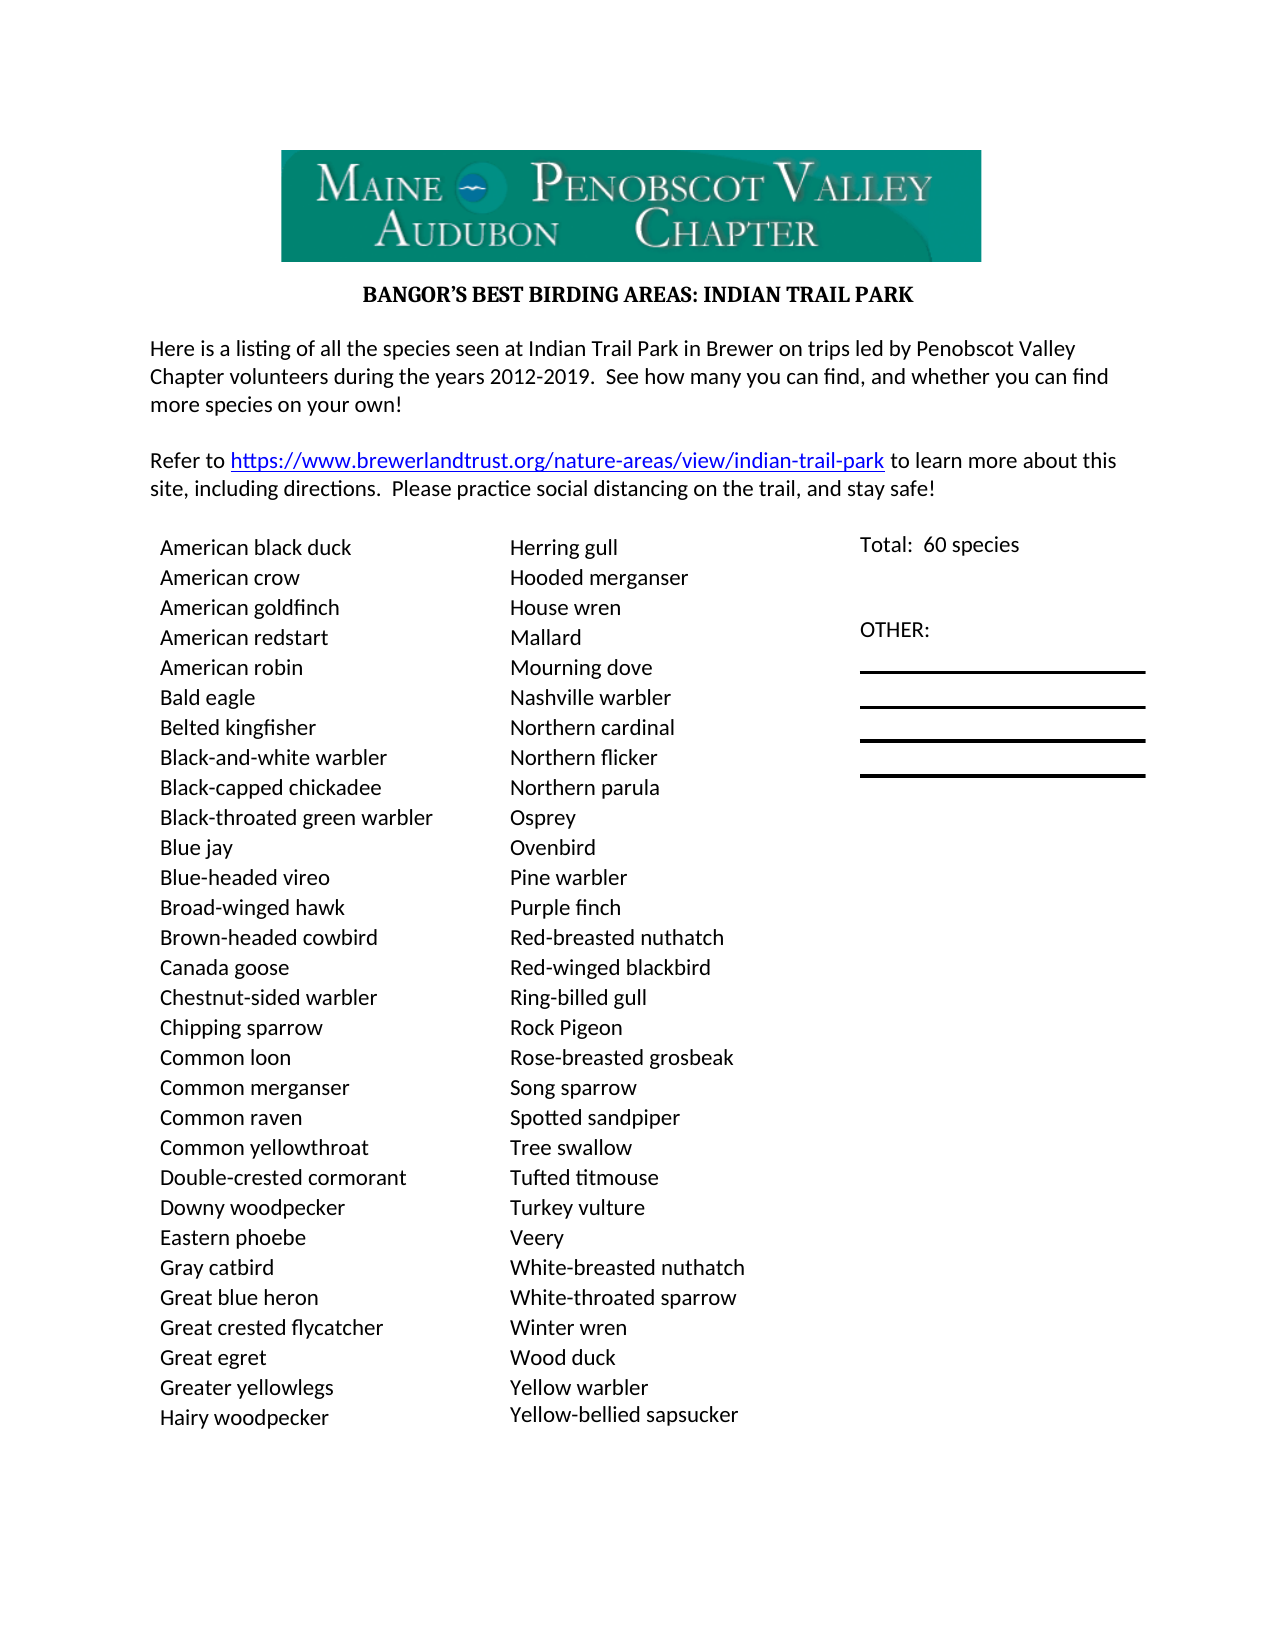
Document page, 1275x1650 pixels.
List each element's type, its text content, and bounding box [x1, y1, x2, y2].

table_cell Northern flicker [499, 741, 807, 771]
table_cell Bald eagle [149, 681, 457, 711]
table_cell Ovenbird [499, 831, 807, 861]
table_cell Spotted sandpiper [499, 1101, 807, 1131]
table_cell Black-throated green warbler [149, 801, 457, 831]
table_cell Northern parula [499, 771, 807, 801]
table_cell Common loon [149, 1041, 457, 1071]
table_cell Gray catbird [149, 1251, 457, 1281]
table_cell Black-and-white warbler [149, 741, 457, 771]
table_cell Mallard [499, 621, 807, 651]
picture [281, 150, 981, 262]
table_cell Osprey [499, 801, 807, 831]
table_cell Veery [499, 1221, 807, 1251]
table_cell Tufted titmouse [499, 1161, 807, 1191]
table_cell Downy woodpecker [149, 1191, 457, 1221]
table_cell Common raven [149, 1101, 457, 1131]
table_cell Ring-billed gull [499, 981, 807, 1011]
table_cell Greater yellowlegs [149, 1371, 457, 1401]
table_cell Pine warbler [499, 861, 807, 891]
table_cell Nashville warbler [499, 681, 807, 711]
table_cell Common yellowthroat [149, 1131, 457, 1161]
table_cell Hooded merganser [499, 561, 807, 591]
table_cell Belted kingfisher [149, 711, 457, 741]
table_cell Blue-headed vireo [149, 861, 457, 891]
table_cell Great egret [149, 1341, 457, 1371]
table_cell Yellow warbler [499, 1371, 807, 1401]
table_header American black duck [149, 531, 457, 561]
table_cell Herring gull [499, 531, 807, 561]
table_cell White-breasted nuthatch [499, 1251, 807, 1281]
table_cell Hairy woodpecker [149, 1401, 457, 1431]
table_cell Turkey vulture [499, 1191, 807, 1221]
table_cell Chestnut-sided warbler [149, 981, 457, 1011]
table_cell Northern cardinal [499, 711, 807, 741]
table_cell Red-winged blackbird [499, 951, 807, 981]
table_cell Song sparrow [499, 1071, 807, 1101]
text Refer to https://www.brewerlandtrust.org/nature-areas/view/indian-trail-park to learn more about this site, including directions. Please practice social distancing on the trail, and stay safe! [150, 447, 1126, 503]
table_cell American crow [149, 561, 457, 591]
table_cell Chipping sparrow [149, 1011, 457, 1041]
table_cell Black-capped chickadee [149, 771, 457, 801]
table_cell Wood duck [499, 1341, 807, 1371]
table_cell Brown-headed cowbird [149, 921, 457, 951]
text Here is a listing of all the species seen at Indian Trail Park in Brewer on trips led by Penobscot Valley Chapter volunteers during the years 2012-2019. See how many you can find, and whether you can find more species on your own! [150, 334, 1126, 418]
table_cell Mourning dove [499, 651, 807, 681]
text BANGOR’S BEST BIRDING AREAS: INDIAN TRAIL PARK [150, 282, 1126, 308]
table_cell Broad-winged hawk [149, 891, 457, 921]
table_cell Yellow-bellied sapsucker Total: 60 species OTHER: [499, 1401, 807, 1457]
table_cell Great blue heron [149, 1281, 457, 1311]
table_cell Rock Pigeon [499, 1011, 807, 1041]
table_cell Blue jay [149, 831, 457, 861]
table_cell Yellow-bellied sapsucker Total: 60 species OTHER: [849, 531, 1157, 806]
table_cell American robin [149, 651, 457, 681]
table_cell Purple finch [499, 891, 807, 921]
table_cell American redstart [149, 621, 457, 651]
table_cell Winter wren [499, 1311, 807, 1341]
table_cell Rose-breasted grosbeak [499, 1041, 807, 1071]
table_cell Great crested flycatcher [149, 1311, 457, 1341]
table_cell Tree swallow [499, 1131, 807, 1161]
table_cell Eastern phoebe [149, 1221, 457, 1251]
table_cell American goldfinch [149, 591, 457, 621]
table_cell Canada goose [149, 951, 457, 981]
table_cell Red-breasted nuthatch [499, 921, 807, 951]
table_cell White-throated sparrow [499, 1281, 807, 1311]
table_cell Double-crested cormorant [149, 1161, 457, 1191]
table_cell House wren [499, 591, 807, 621]
table_cell Common merganser [149, 1071, 457, 1101]
